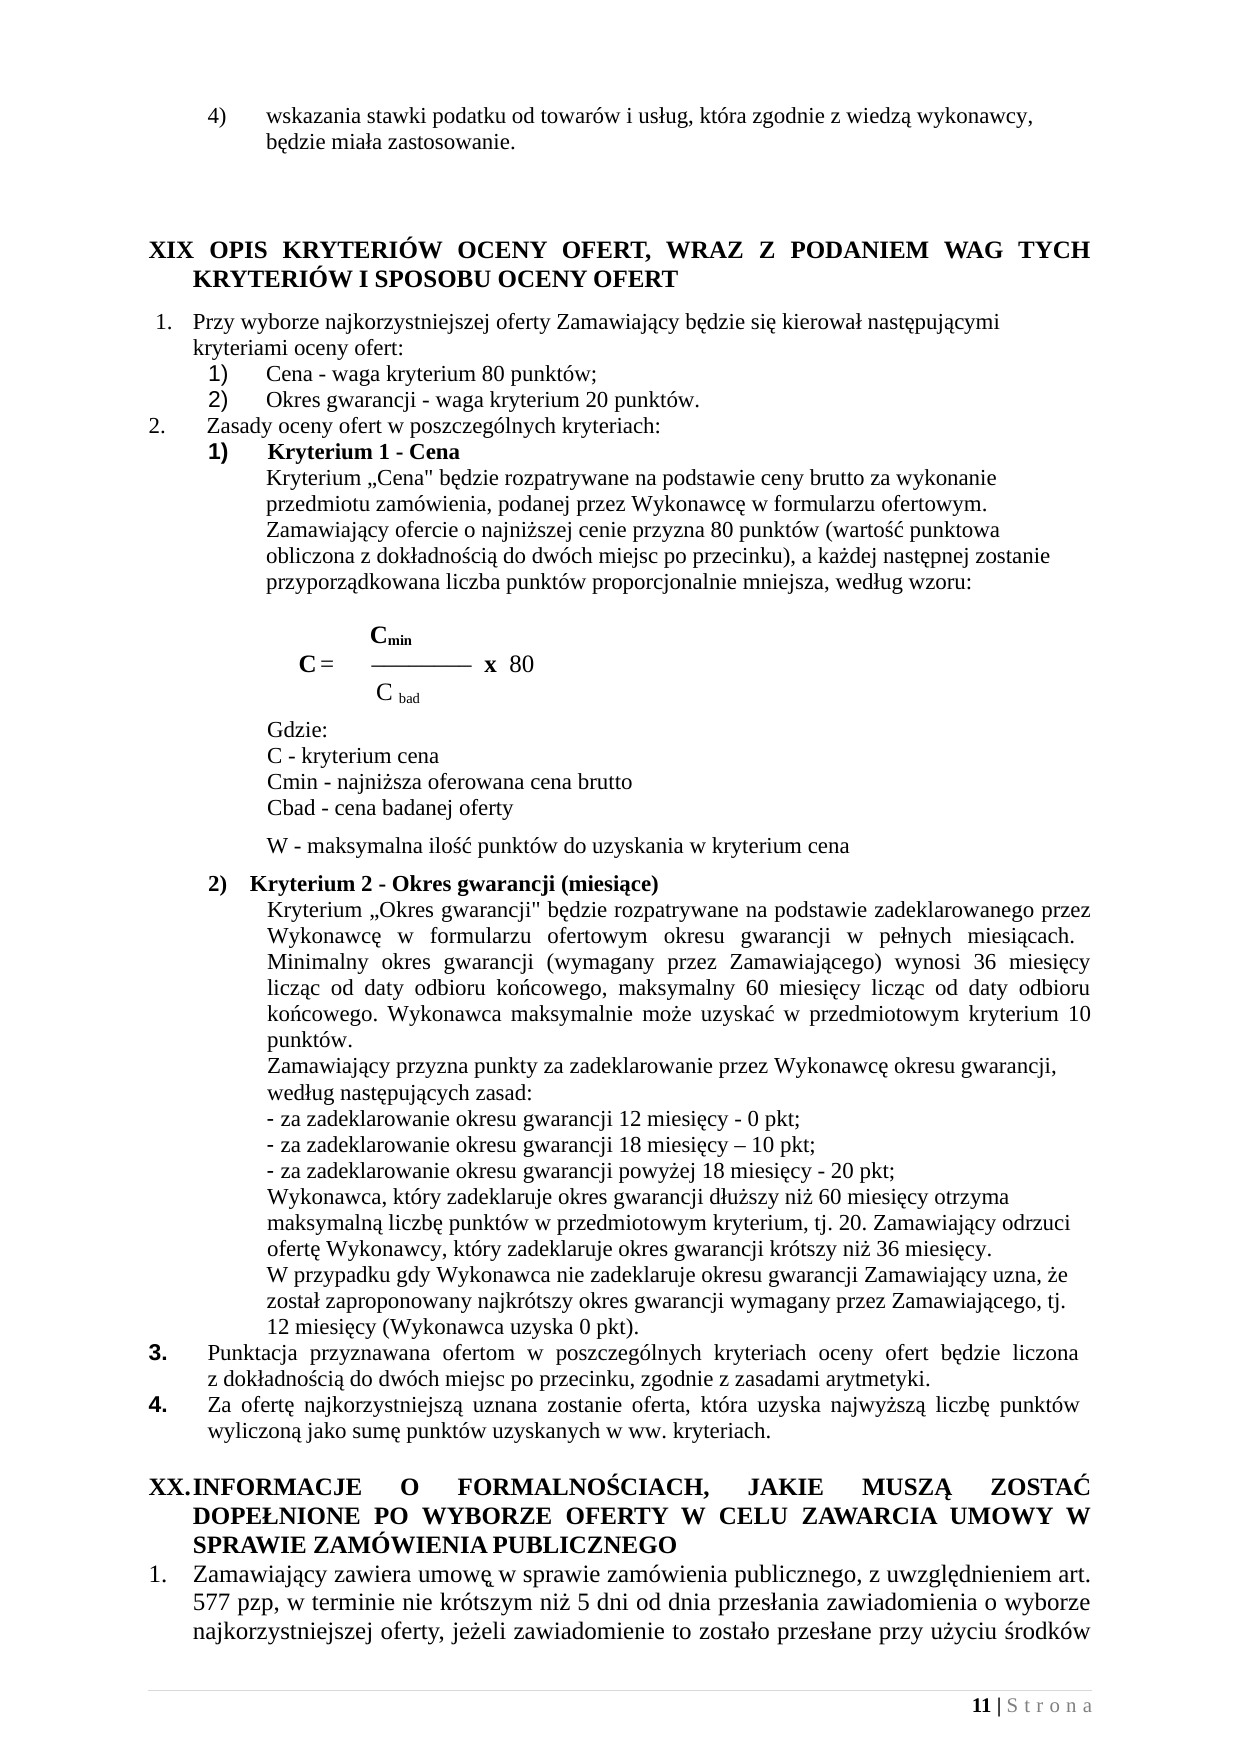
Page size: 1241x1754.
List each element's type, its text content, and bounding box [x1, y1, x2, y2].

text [148, 1559, 1092, 1645]
list Cena - waga kryterium 80 punktów; [208, 361, 1092, 387]
text Kryterium „Okres gwarancji" będzie rozpatrywane na podstawie zadeklarowanego przez Wykonawcę w formularzu ofertowym okresu gwarancji w pełnych miesiącach. Minimalny okres gwarancji (wymagany przez Zamawiającego) wynosi 36 miesięcy licząc od daty odbioru końcowego, maksymalny 60 miesięcy licząc od daty odbioru końcowego. Wykonawca maksymalnie może uzyskać w przedmiotowym kryterium 10 punktów. [267, 897, 1092, 1053]
list Kryterium 1 - Cena [208, 439, 1092, 465]
list Za ofertę najkorzystniejszą uznana zostanie oferta, która uzyska najwyższą liczbę punktów wyliczoną jako sumę punktów uzyskanych w ww. kryteriach. [148, 1392, 1092, 1444]
list za zadeklarowanie okresu gwarancji 18 miesięcy – 10 pkt; [266, 1131, 1092, 1157]
text 2) Kryterium 2 - Okres gwarancji (miesiące) [208, 871, 1092, 897]
text C bad [148, 677, 1092, 706]
text 2. Zasady oceny ofert w poszczególnych kryteriach: [148, 413, 1092, 439]
list Punktacja przyznawana ofertom w poszczególnych kryteriach oceny ofert będzie liczona z dokładnością do dwóch miejsc po przecinku, zgodnie z zasadami arytmetyki. [148, 1339, 1092, 1392]
text XX. INFORMACJE O FORMALNOŚCIACH, JAKIE MUSZĄ ZOSTAĆ DOPEŁNIONE PO WYBORZE OFERTY W CELU ZAWARCIA UMOWY W SPRAWIE ZAMÓWIENIA PUBLICZNEGO [148, 1472, 1092, 1559]
text C = –––––––– x 80 [148, 649, 1092, 677]
text Cmin - najniższa oferowana cena brutto [267, 768, 1092, 794]
list wskazania stawki podatku od towarów i usług, która zgodnie z wiedzą wykonawcy, będzie miała zastosowanie. [207, 102, 1092, 154]
text Wykonawca, który zadeklaruje okres gwarancji dłuższy niż 60 miesięcy otrzyma maksymalną liczbę punktów w przedmiotowym kryterium, tj. 20. Zamawiający odrzuci ofertę Wykonawcy, który zadeklaruje okres gwarancji krótszy niż 36 miesięcy. [267, 1183, 1092, 1261]
text Gdzie: [267, 716, 1092, 742]
text Cmin [148, 620, 1092, 649]
text XIX OPIS KRYTERIÓW OCENY OFERT, WRAZ Z PODANIEM WAG TYCH KRYTERIÓW I SPOSOBU OCENY OFERT [148, 235, 1092, 293]
text C - kryterium cena [267, 742, 1092, 768]
list Okres gwarancji - waga kryterium 20 punktów. [208, 387, 1092, 413]
text Cbad - cena badanej oferty [267, 794, 1092, 820]
list Przy wyborze najkorzystniejszej oferty Zamawiający będzie się kierował następującymi kryteriami oceny ofert: [155, 308, 1092, 361]
list za zadeklarowanie okresu gwarancji 12 miesięcy - 0 pkt; [266, 1105, 1092, 1131]
text W - maksymalna ilość punktów do uzyskania w kryterium cena [266, 833, 1092, 859]
list za zadeklarowanie okresu gwarancji powyżej 18 miesięcy - 20 pkt; [266, 1157, 1092, 1183]
text Kryterium „Cena" będzie rozpatrywane na podstawie ceny brutto za wykonanie przedmiotu zamówienia, podanej przez Wykonawcę w formularzu ofertowym. Zamawiający ofercie o najniższej cenie przyzna 80 punktów (wartość punktowa obliczona z dokładnością do dwóch miejsc po przecinku), a każdej następnej zostanie przyporządkowana liczba punktów proporcjonalnie mniejsza, według wzoru: [266, 465, 1092, 595]
text W przypadku gdy Wykonawca nie zadeklaruje okresu gwarancji Zamawiający uzna, że został zaproponowany najkrótszy okres gwarancji wymagany przez Zamawiającego, tj. 12 miesięcy (Wykonawca uzyska 0 pkt). [266, 1261, 1092, 1339]
text Zamawiający przyzna punkty za zadeklarowanie przez Wykonawcę okresu gwarancji, według następujących zasad: [267, 1053, 1092, 1105]
